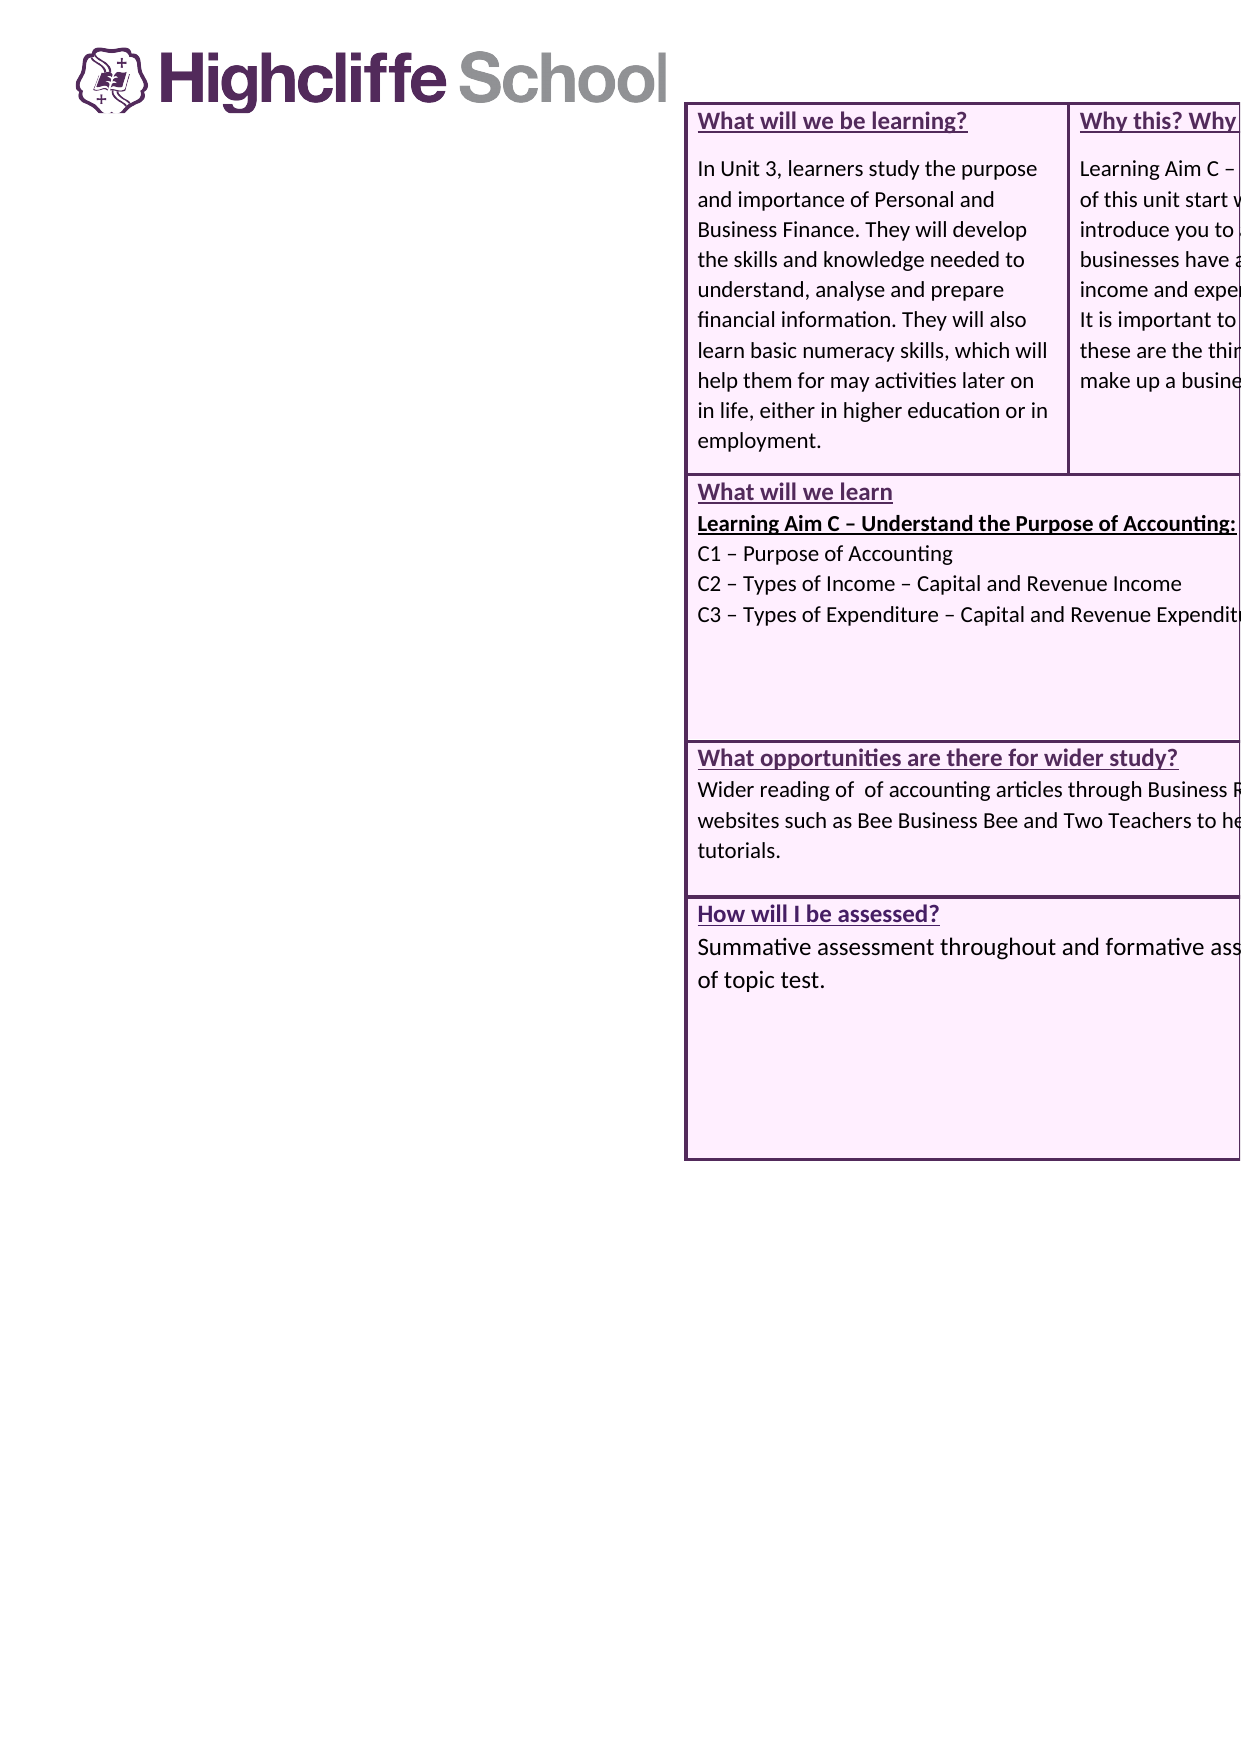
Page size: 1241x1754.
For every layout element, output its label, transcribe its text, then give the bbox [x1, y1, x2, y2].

table_cell How will I be assessed? Summative assessment throughout and formative assessment through an end of topic test. [688, 899, 1239, 1158]
table_header Why this? Why now? Learning Aim C – The business finance aspects of this unit start with Learning Aim C and introduce you to accounting terminology, why businesses have accounts and the types of income and expenditure businesses can have. It is important to understand these terms as these are the things that are recorded and make up a business’s financial statements. [1070, 105, 1239, 473]
table_header What will we be learning? In Unit 3, learners study the purpose and importance of Personal and Business Finance. They will develop the skills and knowledge needed to understand, analyse and prepare financial information. They will also learn basic numeracy skills, which will help them for may activities later on in life, either in higher education or in employment. [688, 105, 1067, 473]
picture [75, 47, 665, 113]
table_cell What will we learn Learning Aim C – Understand the Purpose of Accounting: C1 – Purpose of Accounting C2 – Types of Income – Capital and Revenue Income C3 – Types of Expenditure – Capital and Revenue Expenditure [688, 476, 1239, 739]
table_cell What opportunities are there for wider study? Wider reading of of accounting articles through Business Review and using You Yube websites such as Bee Business Bee and Two Teachers to help go over extra material or tutorials. [688, 743, 1239, 895]
